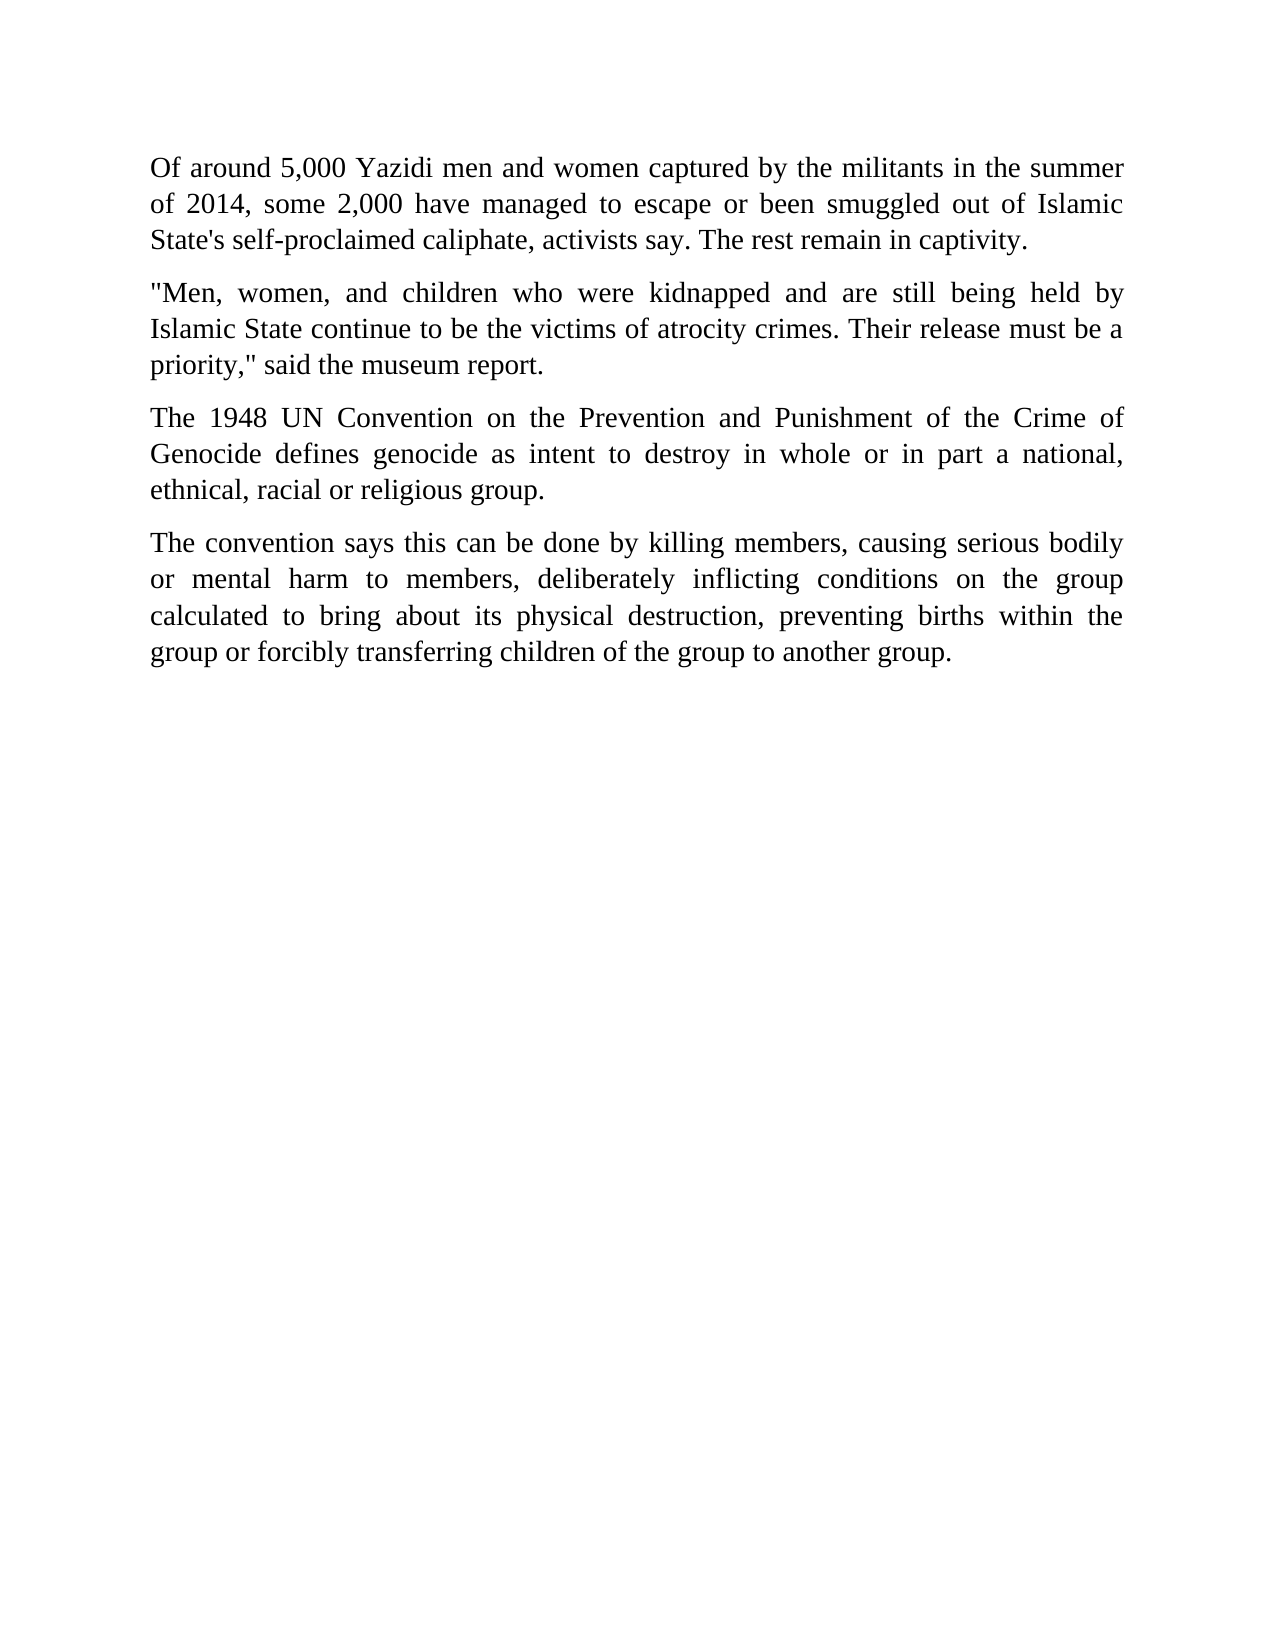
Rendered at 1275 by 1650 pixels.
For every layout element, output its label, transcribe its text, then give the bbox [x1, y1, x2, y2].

text The 1948 UN Convention on the Prevention and Punishment of the Crime of Genocide defines genocide as intent to destroy in whole or in part a national, ethnical, racial or religious group. [150, 400, 1125, 506]
text The convention says this can be done by killing members, causing serious bodily or mental harm to members, deliberately inflicting conditions on the group calculated to bring about its physical destruction, preventing births within the group or forcibly transferring children of the group to another group. [150, 525, 1125, 667]
text "Men, women, and children who were kidnapped and are still being held by Islamic State continue to be the victims of atrocity crimes. Their release must be a priority," said the museum report. [150, 275, 1125, 381]
text Of around 5,000 Yazidi men and women captured by the militants in the summer of 2014, some 2,000 have managed to escape or been smuggled out of Islamic State's self-proclaimed caliphate, activists say. The rest remain in captivity. [150, 150, 1125, 256]
